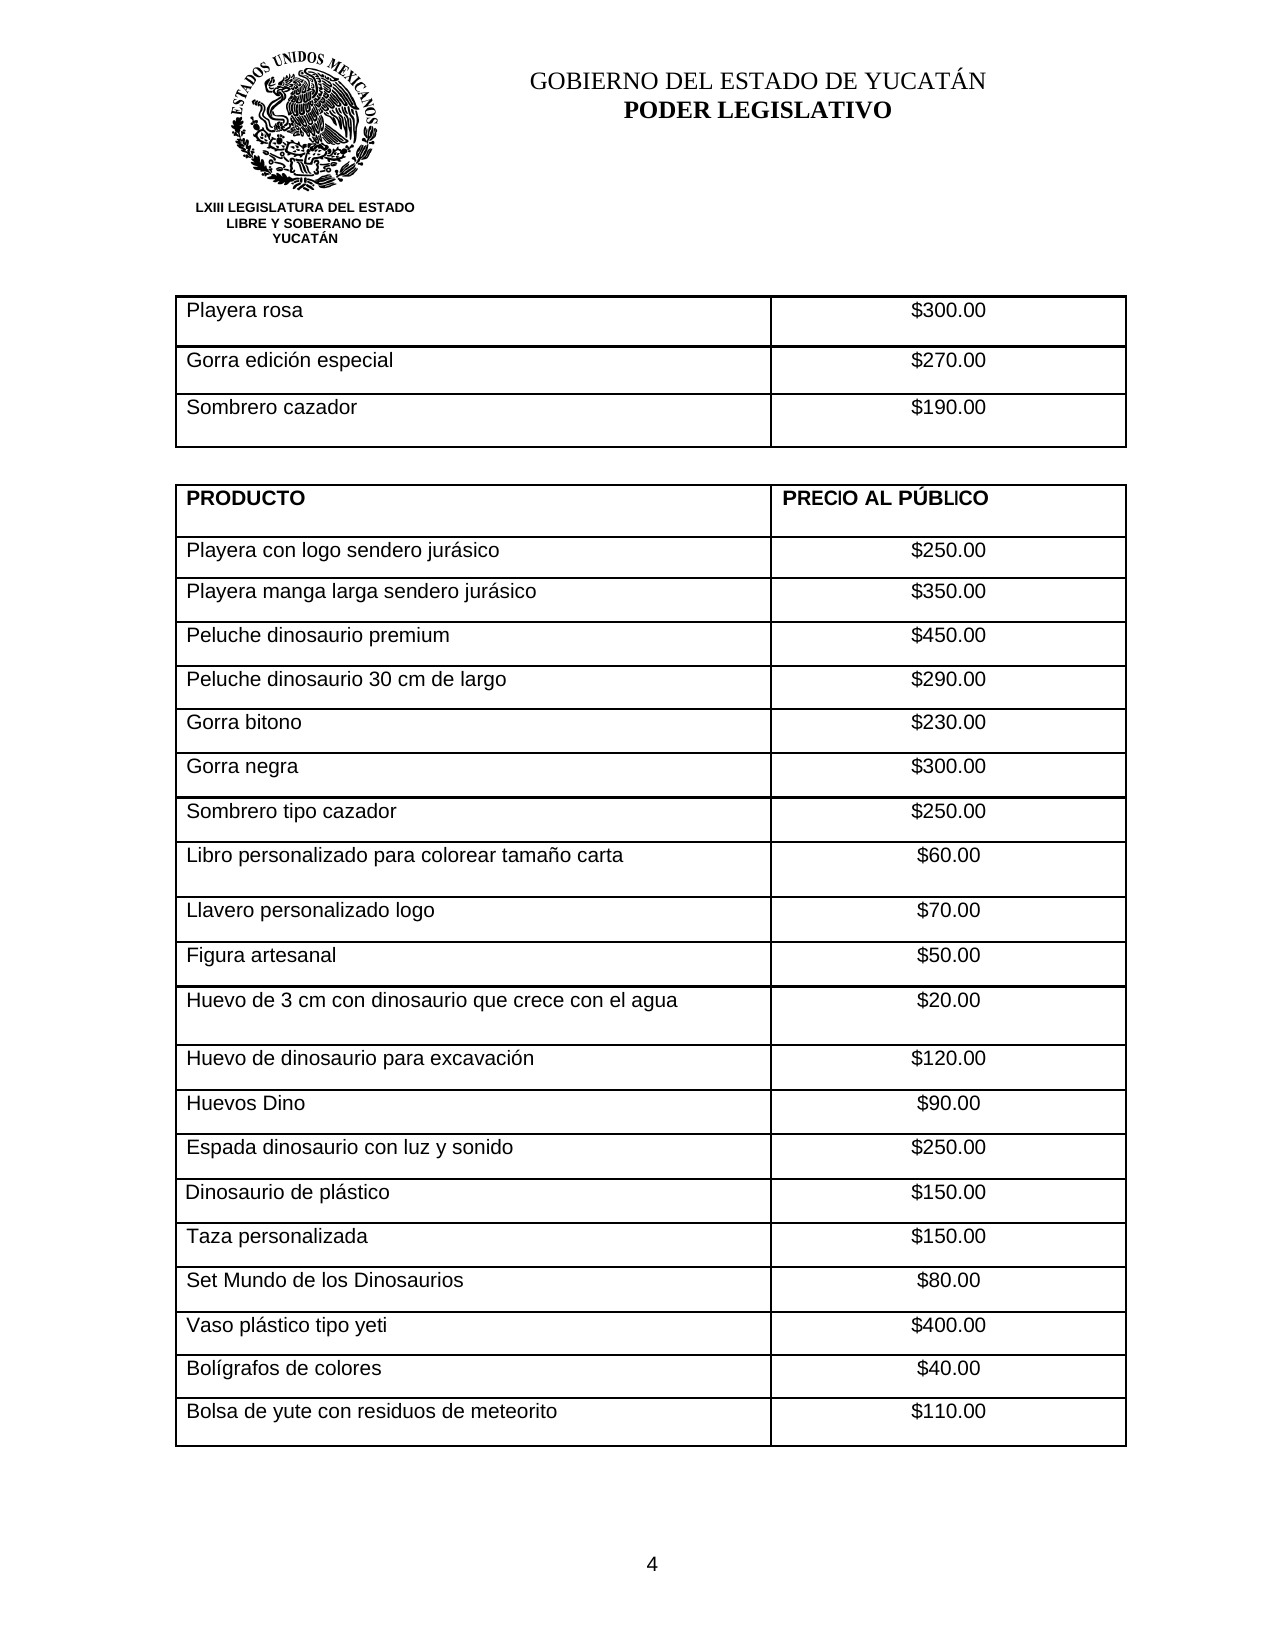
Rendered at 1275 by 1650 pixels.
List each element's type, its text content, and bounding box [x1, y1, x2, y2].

table_cell $300.00 [772, 298, 1125, 345]
table_cell $350.00 [772, 579, 1125, 621]
table_cell $450.00 [772, 623, 1125, 665]
table_cell $20.00 [772, 988, 1125, 1044]
table_header PRECIO AL PÚBLICO [772, 486, 1125, 536]
table_cell $250.00 [772, 538, 1125, 577]
table_cell $400.00 [772, 1313, 1125, 1354]
table_cell $80.00 [772, 1268, 1125, 1311]
table_cell Huevos Dino [177, 1091, 770, 1133]
table_cell Set Mundo de los Dinosaurios [177, 1268, 770, 1311]
table_cell Playera manga larga sendero jurásico [177, 579, 770, 621]
table_cell Peluche dinosaurio 30 cm de largo [177, 667, 770, 708]
table_cell Playera con logo sendero jurásico [177, 538, 770, 577]
table_cell Dinosaurio de plástico [177, 1180, 770, 1222]
table_cell $250.00 [772, 1135, 1125, 1178]
table_cell $110.00 [772, 1399, 1125, 1444]
table_cell Libro personalizado para colorear tamaño carta [177, 843, 770, 896]
table_cell Playera rosa [177, 298, 770, 345]
table_cell $70.00 [772, 898, 1125, 941]
table_cell $40.00 [772, 1356, 1125, 1397]
table_cell Bolsa de yute con residuos de meteorito [177, 1399, 770, 1444]
table_cell Taza personalizada [177, 1224, 770, 1266]
table_cell Huevo de 3 cm con dinosaurio que crece con el agua [177, 988, 770, 1044]
table_header PRODUCTO [177, 486, 770, 536]
table_cell $230.00 [772, 710, 1125, 752]
table_cell Gorra bitono [177, 710, 770, 752]
table_cell $60.00 [772, 843, 1125, 896]
table_cell Gorra edición especial [177, 348, 770, 393]
table_cell Gorra negra [177, 754, 770, 796]
table_cell $250.00 [772, 799, 1125, 841]
table_cell Bolígrafos de colores [177, 1356, 770, 1397]
table_cell Figura artesanal [177, 943, 770, 985]
table_cell $300.00 [772, 754, 1125, 796]
table_cell Espada dinosaurio con luz y sonido [177, 1135, 770, 1178]
table_cell Sombrero tipo cazador [177, 799, 770, 841]
table_cell $190.00 [772, 395, 1125, 446]
table_cell Sombrero cazador [177, 395, 770, 446]
picture [195, 17, 413, 225]
table_cell Peluche dinosaurio premium [177, 623, 770, 665]
table_cell $290.00 [772, 667, 1125, 708]
table_cell $150.00 [772, 1224, 1125, 1266]
table_cell $50.00 [772, 943, 1125, 985]
table_cell $150.00 [772, 1180, 1125, 1222]
table_cell Huevo de dinosaurio para excavación [177, 1046, 770, 1089]
table_cell Llavero personalizado logo [177, 898, 770, 941]
table_cell $270.00 [772, 348, 1125, 393]
table_cell Vaso plástico tipo yeti [177, 1313, 770, 1354]
table_cell $90.00 [772, 1091, 1125, 1133]
table_cell $120.00 [772, 1046, 1125, 1089]
